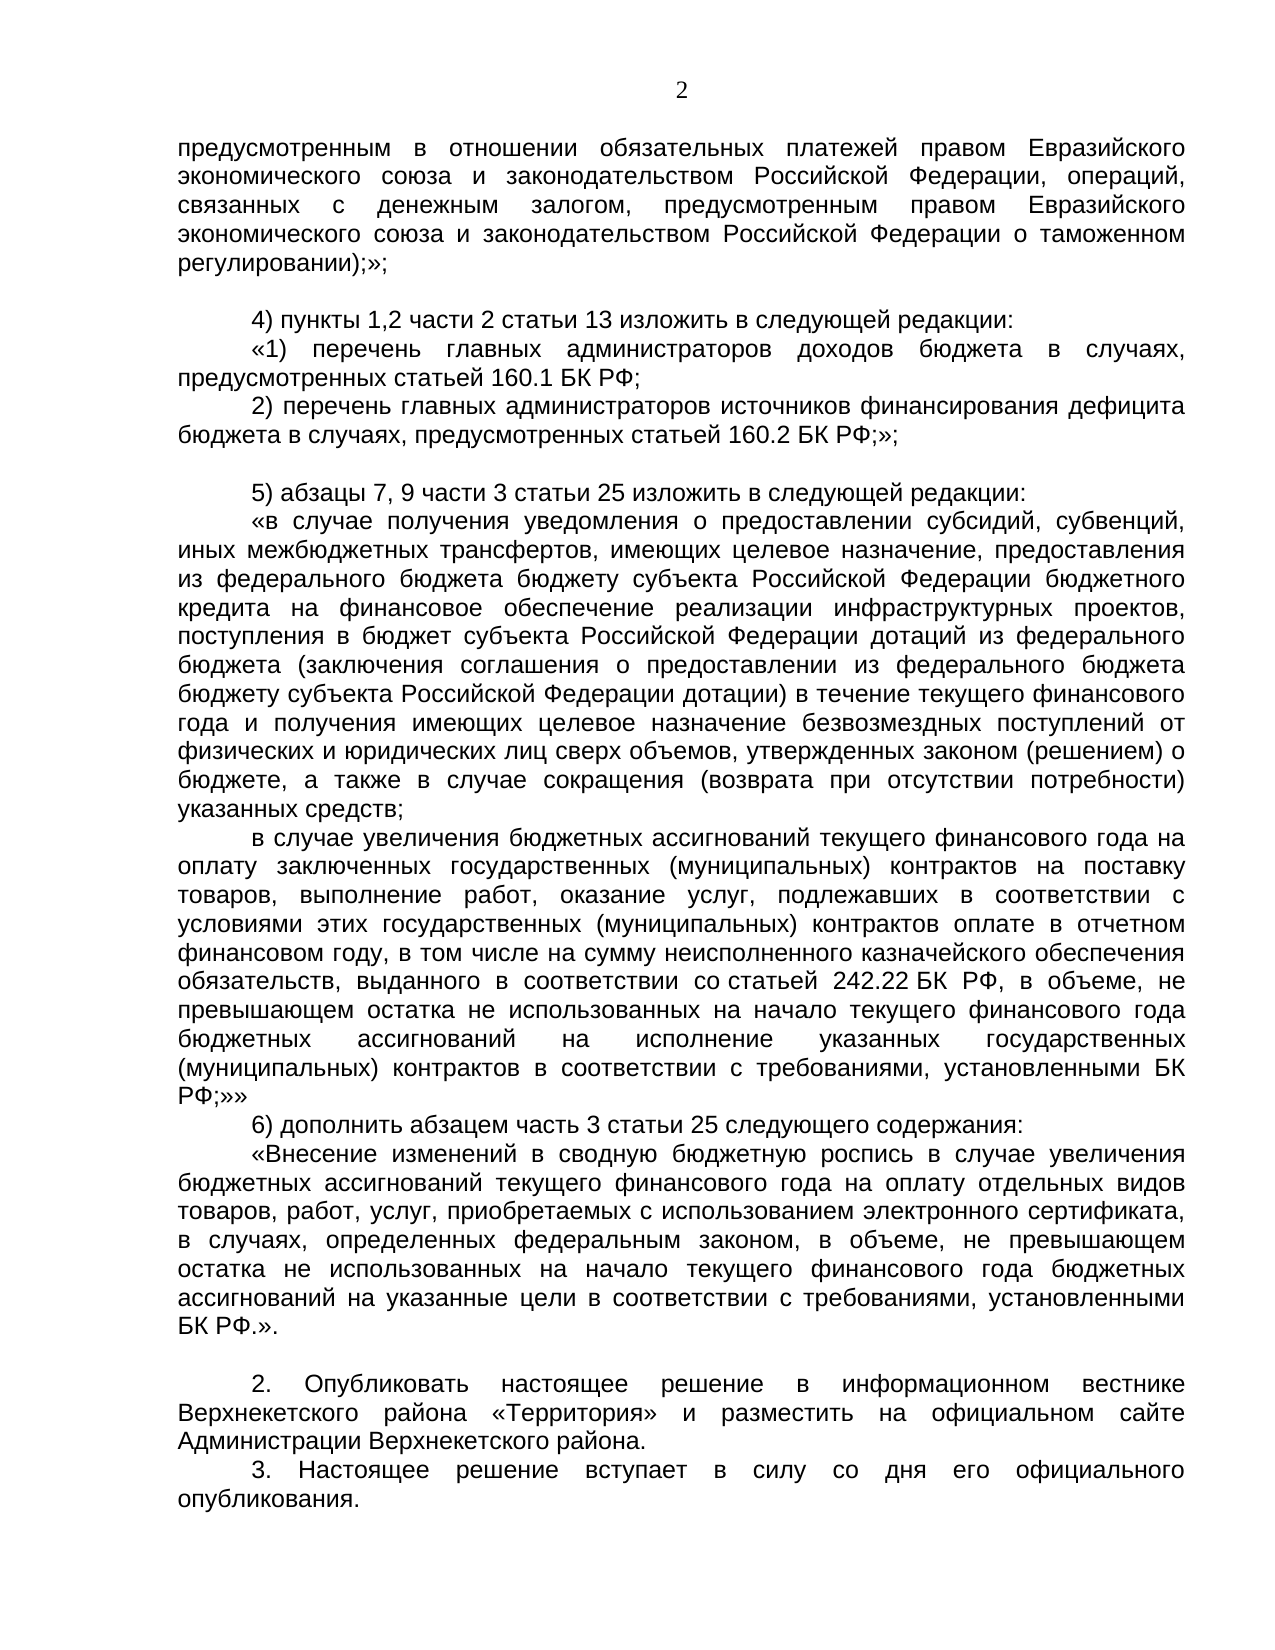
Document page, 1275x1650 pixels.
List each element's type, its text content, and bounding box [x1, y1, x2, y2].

text «Внесение изменений в сводную бюджетную роспись в случае увеличения бюджетных ассигнований текущего финансового года на оплату отдельных видов товаров, работ, услуг, приобретаемых с использованием электронного сертификата, в случаях, определенных федеральным законом, в объеме, не превышающем остатка не использованных на начало текущего финансового года бюджетных ассигнований на указанные цели в соответствии с требованиями, установленными БК РФ.». [177, 1139, 1186, 1340]
text 2) перечень главных администраторов источников финансирования дефицита бюджета в случаях, предусмотренных статьей 160.2 БК РФ;»; [177, 391, 1186, 449]
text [177, 132, 1186, 276]
text «в случае получения уведомления о предоставлении субсидий, субвенций, иных межбюджетных трансфертов, имеющих целевое назначение, предоставления из федерального бюджета бюджету субъекта Российской Федерации бюджетного кредита на финансовое обеспечение реализации инфраструктурных проектов, поступления в бюджет субъекта Российской Федерации дотаций из федерального бюджета (заключения соглашения о предоставлении из федерального бюджета бюджету субъекта Российской Федерации дотации) в течение текущего финансового года и получения имеющих целевое назначение безвозмездных поступлений от физических и юридических лиц сверх объемов, утвержденных законом (решением) о бюджете, а также в случае сокращения (возврата при отсутствии потребности) указанных средств; [177, 506, 1186, 822]
text 4) пункты 1,2 части 2 статьи 13 изложить в следующей редакции: [177, 305, 1186, 334]
text 3. Настоящее решение вступает в силу со дня его официального опубликования. [177, 1455, 1186, 1512]
text 5) абзацы 7, 9 части 3 статьи 25 изложить в следующей редакции: [177, 477, 1186, 506]
text в случае увеличения бюджетных ассигнований текущего финансового года на оплату заключенных государственных (муниципальных) контрактов на поставку товаров, выполнение работ, оказание услуг, подлежавших в соответствии с условиями этих государственных (муниципальных) контрактов оплате в отчетном финансовом году, в том числе на сумму неисполненного казначейского обеспечения обязательств, выданного в соответствии со статьей 242.22 БК РФ, в объеме, не превышающем остатка не использованных на начало текущего финансового года бюджетных ассигнований на исполнение указанных государственных (муниципальных) контрактов в соответствии с требованиями, установленными БК РФ;»» [177, 822, 1186, 1110]
text «1) перечень главных администраторов доходов бюджета в случаях, предусмотренных статьей 160.1 БК РФ; [177, 334, 1186, 391]
text 6) дополнить абзацем часть 3 статьи 25 следующего содержания: [177, 1110, 1186, 1139]
text 2. Опубликовать настоящее решение в информационном вестнике Верхнекетского района «Территория» и разместить на официальном сайте Администрации Верхнекетского района. [177, 1369, 1186, 1455]
